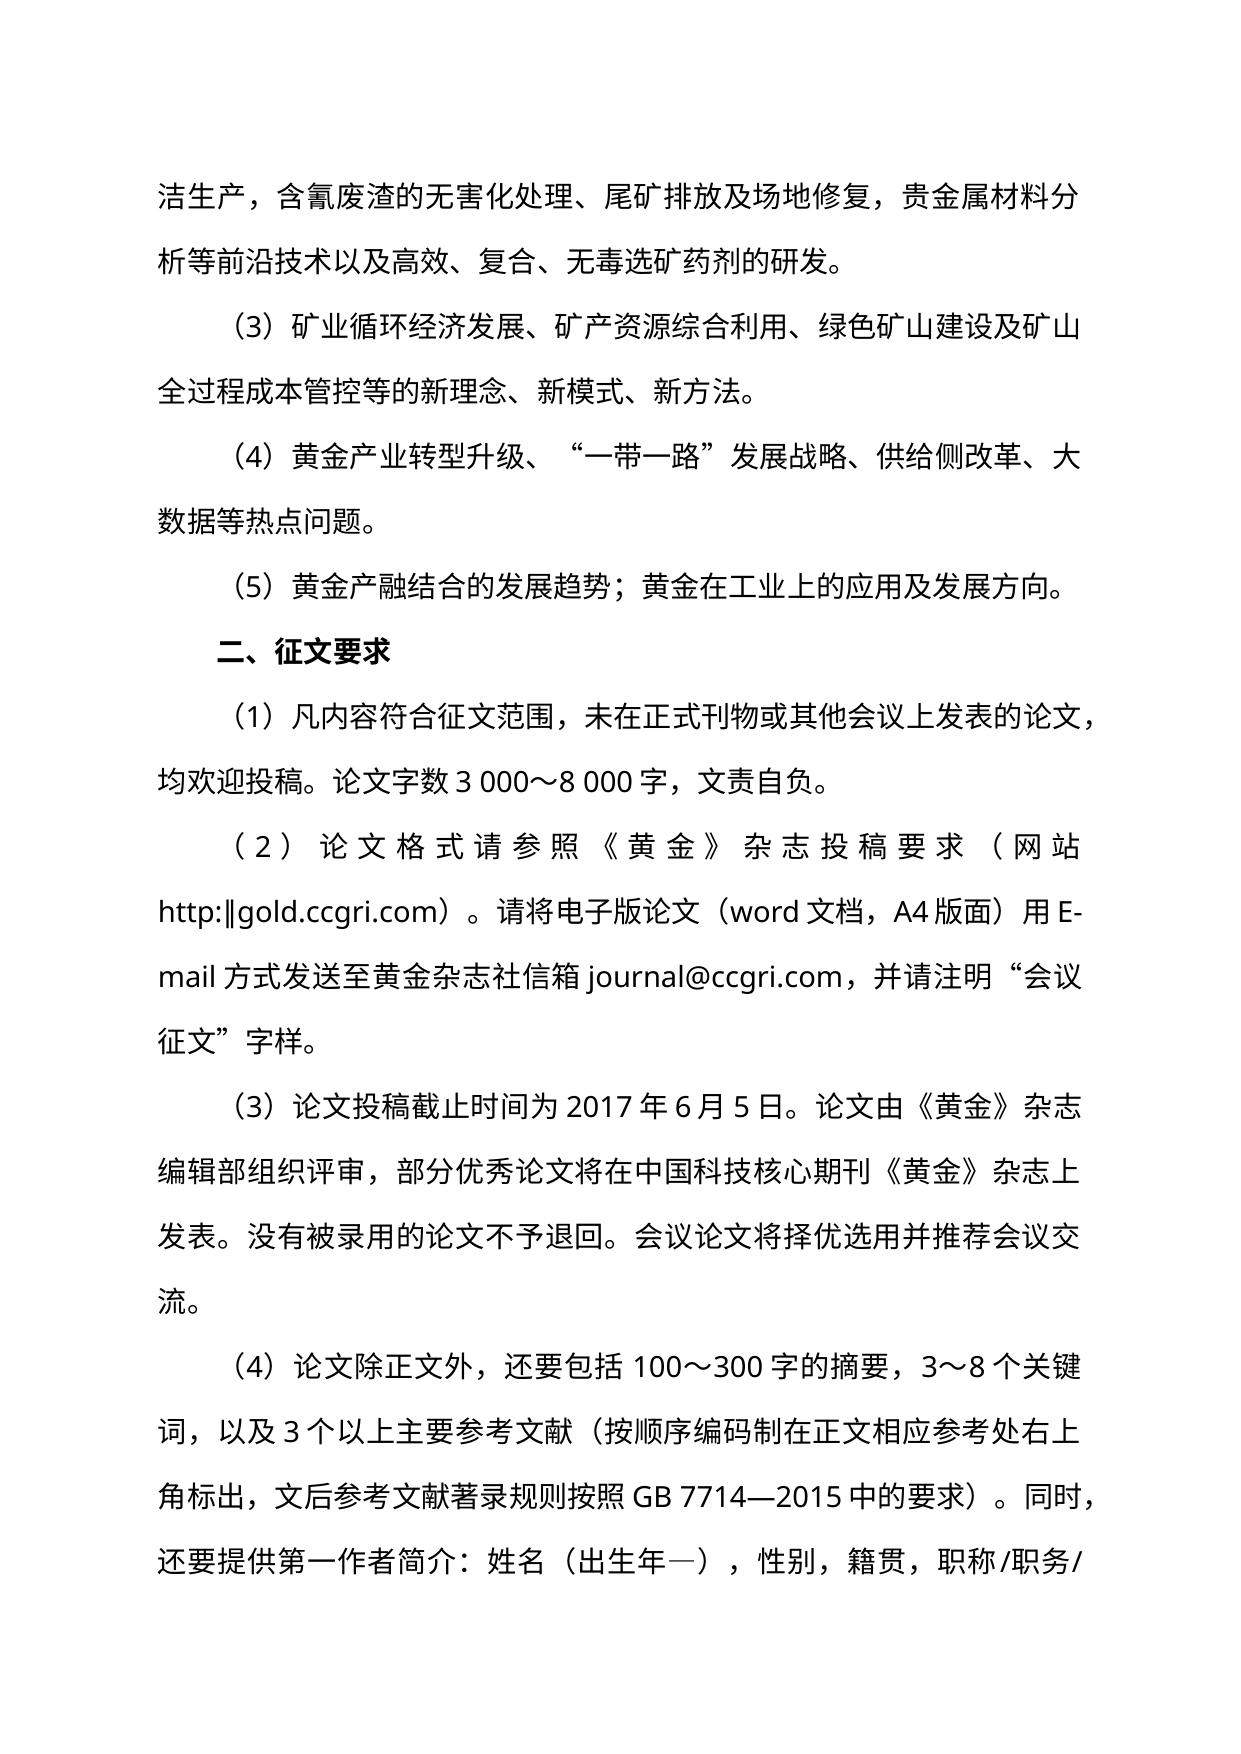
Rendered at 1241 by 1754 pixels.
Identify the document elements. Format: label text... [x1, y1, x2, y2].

text （1）凡内容符合征文范围，未在正式刊物或其他会议上发表的论文，均欢迎投稿。论文字数3 000～8 000字，文责自负。 [158, 682, 1082, 812]
text （3）论文投稿截止时间为2017年6月5日。论文由《黄金》杂志编辑部组织评审，部分优秀论文将在中国科技核心期刊《黄金》杂志上发表。没有被录用的论文不予退回。会议论文将择优选用并推荐会议交流。 [158, 1072, 1082, 1332]
text （4）黄金产业转型升级、“一带一路”发展战略、供给侧改革、大数据等热点问题。 [158, 422, 1082, 552]
text （2）论文格式请参照《黄金》杂志投稿要求（网站http:∥gold.ccgri.com）。请将电子版论文（word文档，A4版面）用E-mail方式发送至黄金杂志社信箱journal@ccgri.com，并请注明“会议征文”字样。 [158, 812, 1082, 1072]
text （5）黄金产融结合的发展趋势；黄金在工业上的应用及发展方向。 [158, 552, 1082, 617]
text （3）矿业循环经济发展、矿产资源综合利用、绿色矿山建设及矿山全过程成本管控等的新理念、新模式、新方法。 [158, 292, 1082, 422]
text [158, 1332, 1082, 1592]
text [158, 162, 1082, 292]
text 二、征文要求 [158, 617, 1082, 682]
